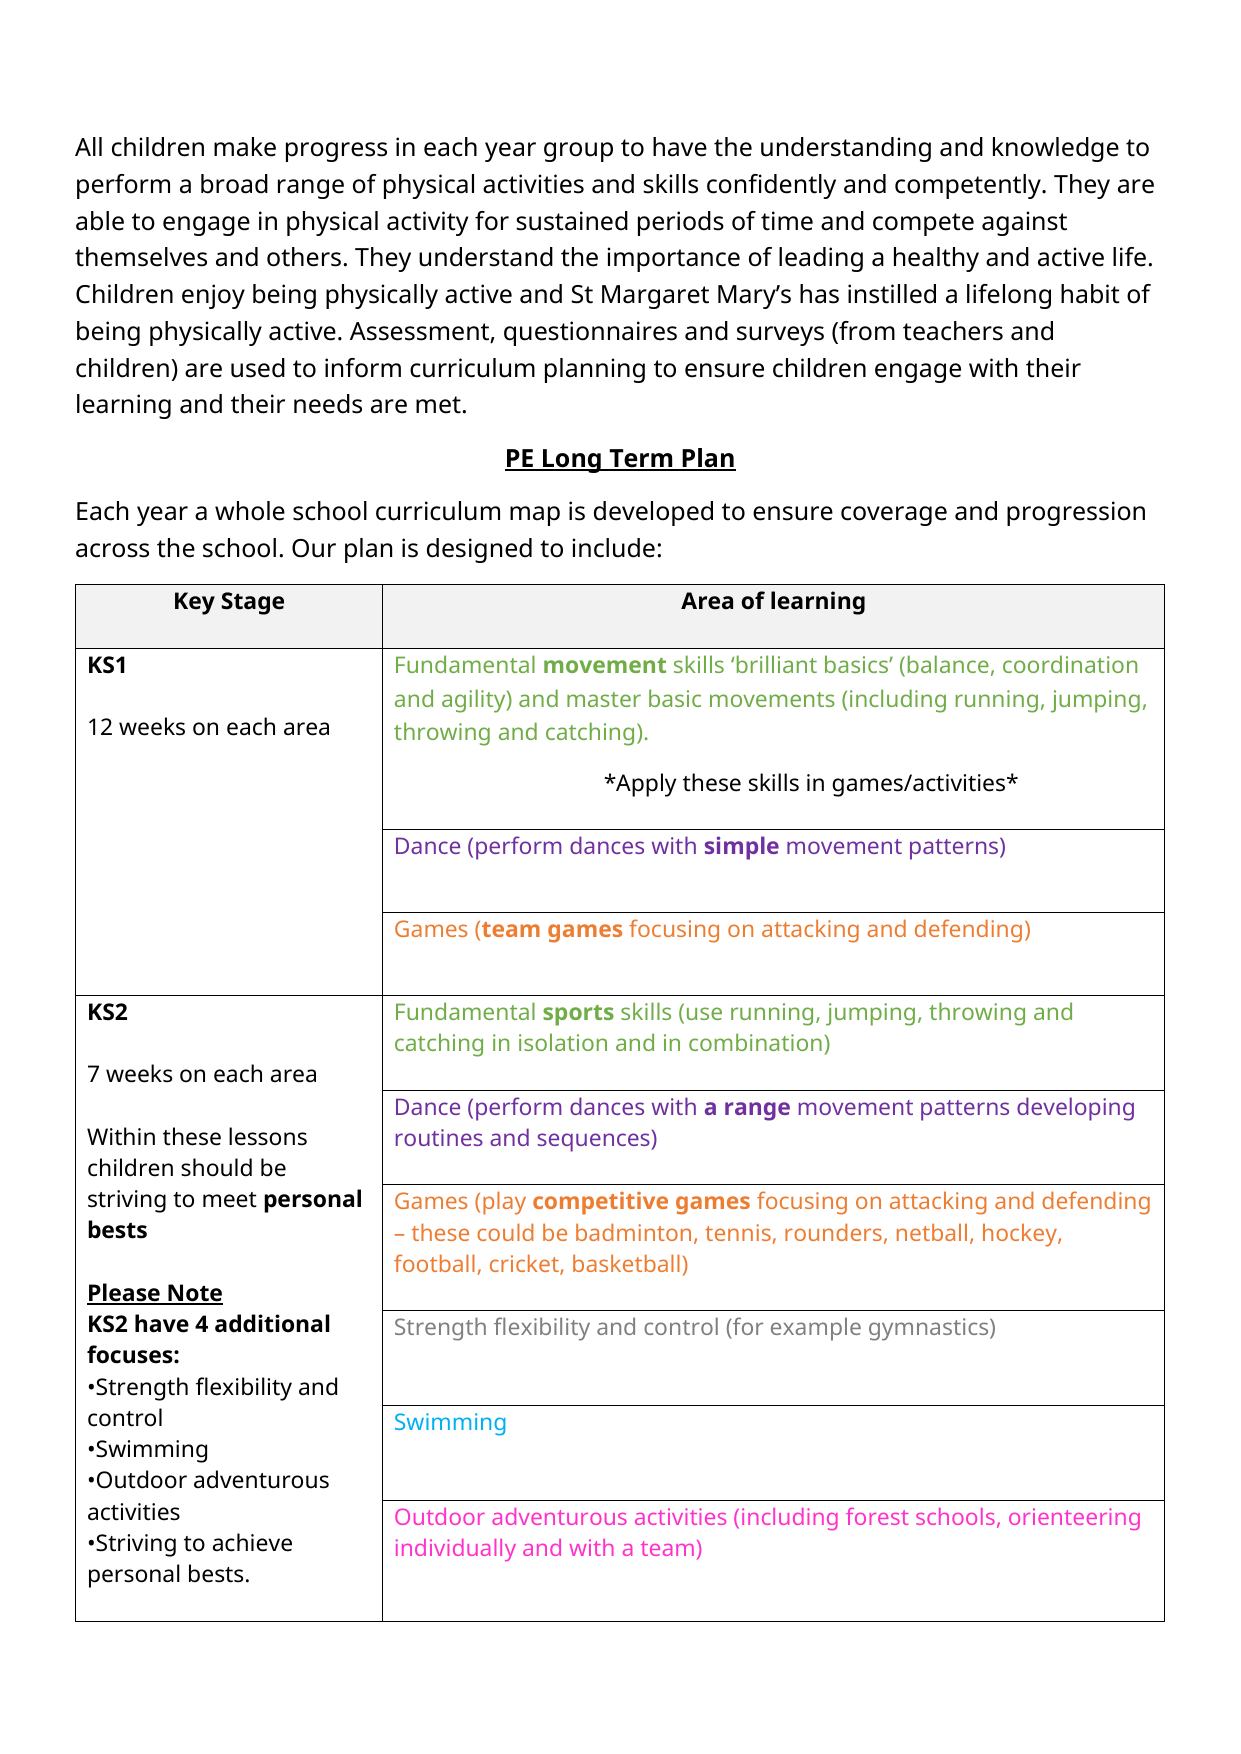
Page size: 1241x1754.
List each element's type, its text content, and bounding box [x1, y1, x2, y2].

table_cell Games (play competitive games focusing on attacking and defending – these could be badminton, tennis, rounders, netball, hockey, football, cricket, basketball) [383, 1185, 1164, 1310]
table_cell Fundamental sports skills (use running, jumping, throwing and catching in isolation and in combination) [383, 996, 1164, 1089]
table_cell Dance (perform dances with a range movement patterns developing routines and sequences) [383, 1091, 1164, 1184]
table_header Key Stage [76, 585, 382, 648]
text All children make progress in each year group to have the understanding and knowledge to perform a broad range of physical activities and skills confidently and competently. They are able to engage in physical activity for sustained periods of time and compete against themselves and others. They understand the importance of leading a healthy and active life. Children enjoy being physically active and St Margaret Mary’s has instilled a lifelong habit of being physically active. Assessment, questionnaires and surveys (from teachers and children) are used to inform curriculum planning to ensure children engage with their learning and their needs are met. [75, 130, 1165, 421]
table_cell Outdoor adventurous activities (including forest schools, orienteering individually and with a team) [383, 1501, 1164, 1621]
text Each year a whole school curriculum map is developed to ensure coverage and progression across the school. Our plan is designed to include: [75, 494, 1165, 565]
table_header Area of learning [383, 585, 1164, 648]
text PE Long Term Plan [75, 441, 1165, 475]
table_cell Dance (perform dances with simple movement patterns) [383, 830, 1164, 912]
table_cell Games (team games focusing on attacking and defending) [383, 913, 1164, 995]
table_cell Fundamental movement skills ‘brilliant basics’ (balance, coordination and agility) and master basic movements (including running, jumping, throwing and catching). *Apply these skills in games/activities* [383, 649, 1164, 829]
table_cell KS2 7 weeks on each area Within these lessons children should be striving to meet personal bests Please Note KS2 have 4 additional focuses: •Strength flexibility and control •Swimming •Outdoor adventurous activities •Striving to achieve personal bests. [76, 996, 382, 1621]
table_cell Strength flexibility and control (for example gymnastics) [383, 1311, 1164, 1405]
table_cell Swimming [383, 1406, 1164, 1500]
table_cell KS1 12 weeks on each area [76, 649, 382, 995]
